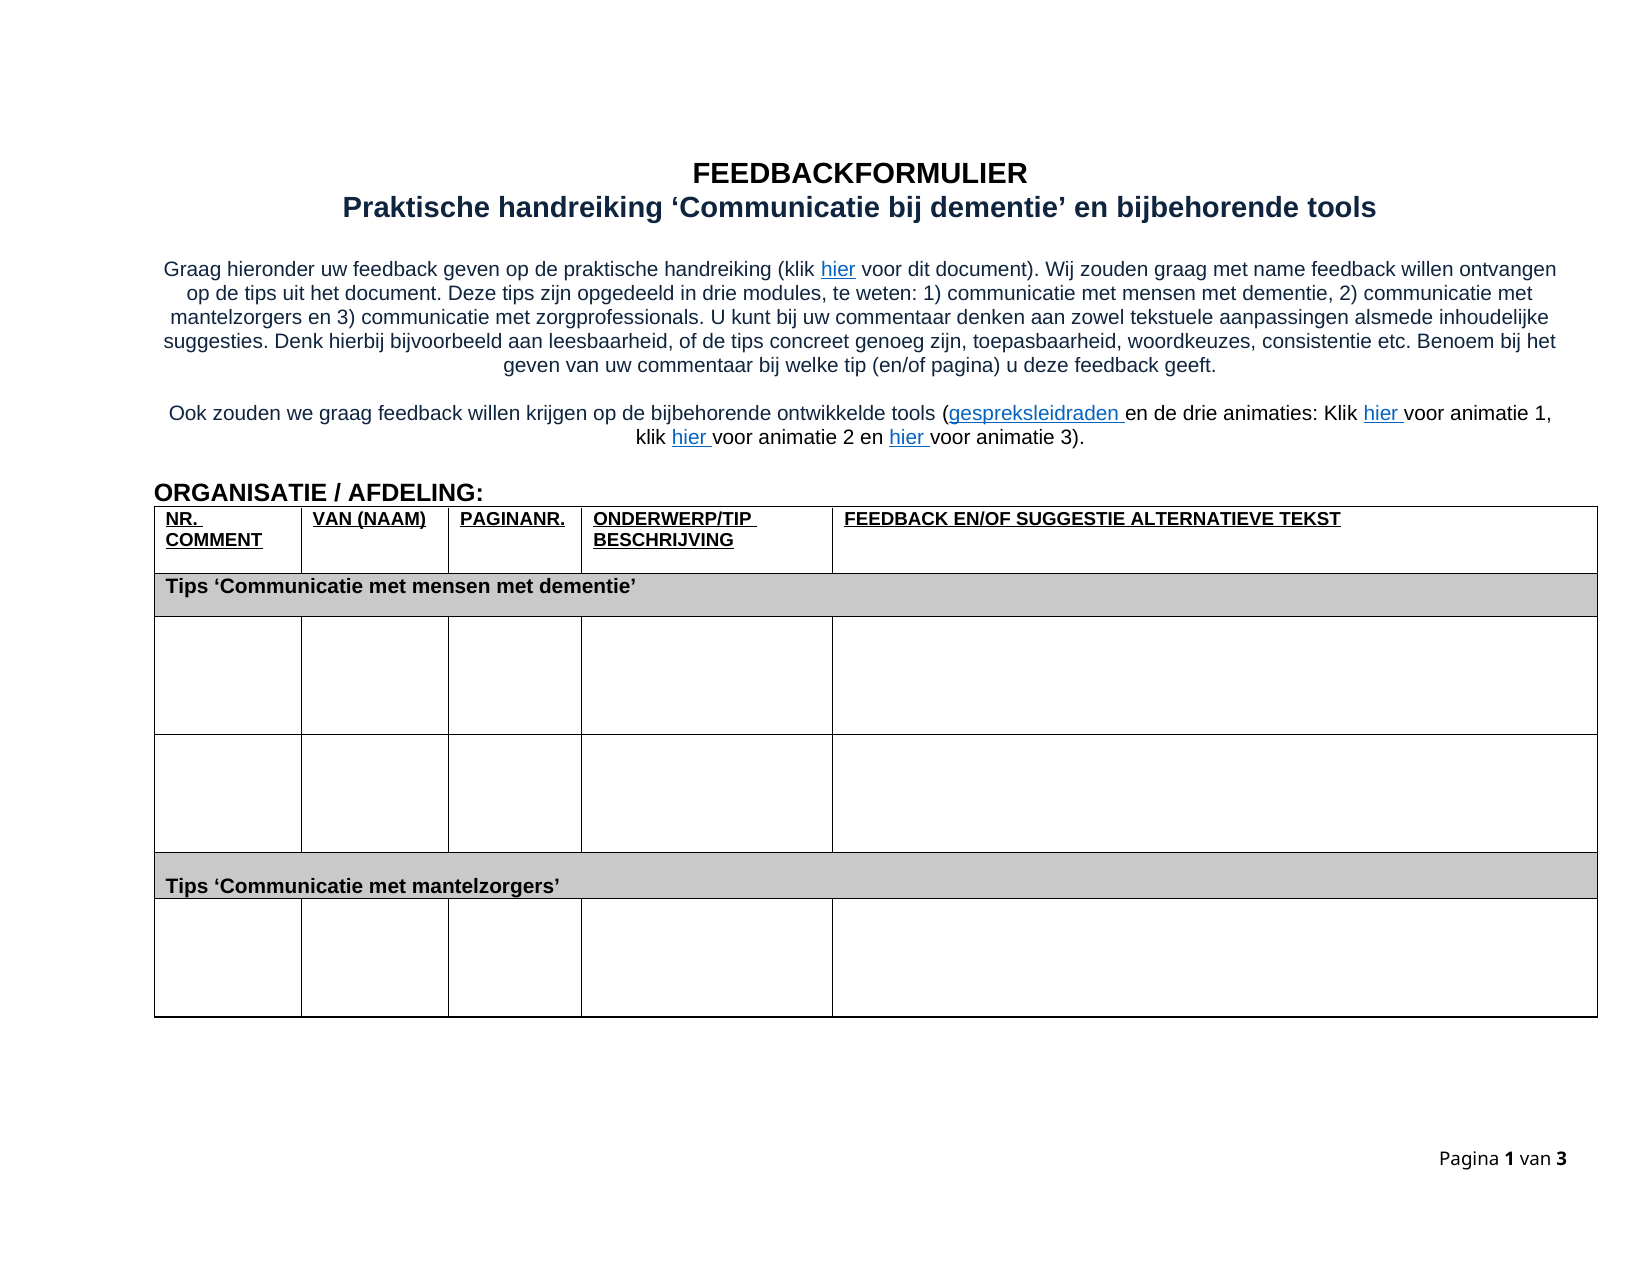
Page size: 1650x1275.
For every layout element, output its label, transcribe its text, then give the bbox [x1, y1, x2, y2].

table_cell Tips ‘Communicatie met mensen met dementie’ [155, 574, 1597, 616]
table_cell [582, 617, 832, 734]
table_cell [449, 617, 581, 734]
table_cell [302, 617, 448, 734]
table_cell [833, 899, 1597, 1016]
table_cell [155, 899, 301, 1016]
table_cell [302, 899, 448, 1016]
table_cell [449, 899, 581, 1016]
table_cell [582, 899, 832, 1016]
table_header Feedback en/of suggestie alternatieve tekst [833, 507, 1597, 573]
table_header van (naam) [302, 507, 448, 573]
text Praktische handreiking ‘Communicatie bij dementie’ en bijbehorende tools [153, 190, 1567, 224]
table_cell [582, 735, 832, 852]
table_cell [155, 735, 301, 852]
text Graag hieronder uw feedback geven op de praktische handreiking (klik hier voor dit document). Wij zouden graag met name feedback willen ontvangen op de tips uit het document. Deze tips zijn opgedeeld in drie modules, te weten: 1) communicatie met mensen met dementie, 2) communicatie met mantelzorgers en 3) communicatie met zorgprofessionals. U kunt bij uw commentaar denken aan zowel tekstuele aanpassingen alsmede inhoudelijke suggesties. Denk hierbij bijvoorbeeld aan leesbaarheid, of de tips concreet genoeg zijn, toepasbaarheid, woordkeuzes, consistentie etc. Benoem bij het geven van uw commentaar bij welke tip (en/of pagina) u deze feedback geeft. [153, 257, 1567, 377]
table_header onderwerp/tip beschrijving [582, 507, 832, 573]
table_cell [449, 735, 581, 852]
table_cell [833, 735, 1597, 852]
table_cell Tips ‘Communicatie met mantelzorgers’ [155, 853, 1597, 898]
table_cell [833, 617, 1597, 734]
text Feedbackformulier [153, 157, 1567, 190]
table_cell [302, 735, 448, 852]
text Organisatie / Afdeling: [153, 478, 1567, 506]
text Ook zouden we graag feedback willen krijgen op de bijbehorende ontwikkelde tools (gespreksleidraden en de drie animaties: Klik hier voor animatie 1, klik hier voor animatie 2 en hier voor animatie 3). [153, 401, 1567, 478]
table_header paginanr. [449, 507, 581, 573]
table_cell [155, 617, 301, 734]
table_header nr. comment [155, 507, 301, 573]
